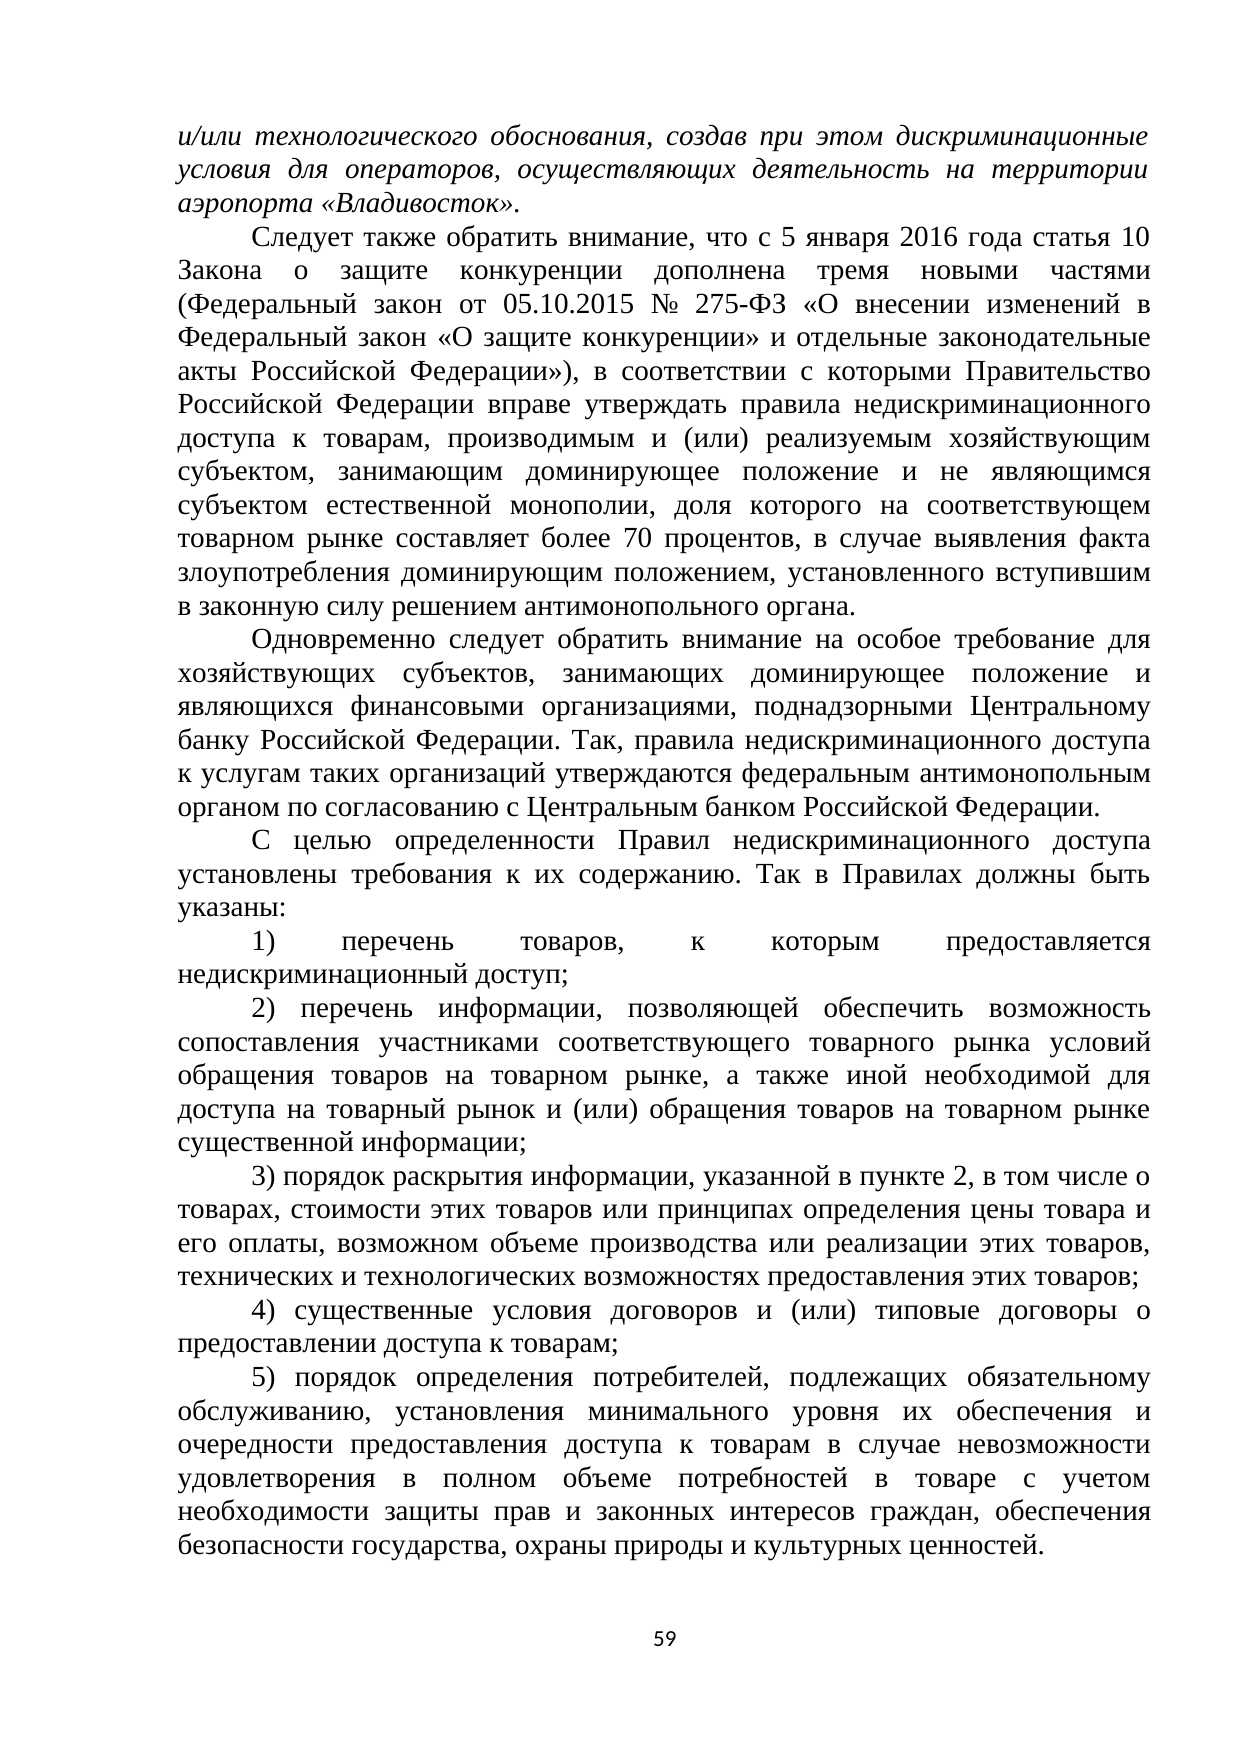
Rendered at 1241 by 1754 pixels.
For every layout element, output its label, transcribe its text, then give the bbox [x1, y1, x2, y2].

text 1) перечень товаров, к которым предоставляется недискриминационный доступ; [177, 923, 1152, 990]
text 4) существенные условия договоров и (или) типовые договоры о предоставлении доступа к товарам; [177, 1292, 1152, 1359]
text 2) перечень информации, позволяющей обеспечить возможность сопоставления участниками соответствующего товарного рынка условий обращения товаров на товарном рынке, а также иной необходимой для доступа на товарный рынок и (или) обращения товаров на товарном рынке существенной информации; [177, 990, 1152, 1158]
text 5) порядок определения потребителей, подлежащих обязательному обслуживанию, установления минимального уровня их обеспечения и очередности предоставления доступа к товарам в случае невозможности удовлетворения в полном объеме потребностей в товаре с учетом необходимости защиты прав и законных интересов граждан, обеспечения безопасности государства, охраны природы и культурных ценностей. [177, 1359, 1152, 1560]
text Одновременно следует обратить внимание на особое требование для хозяйствующих субъектов, занимающих доминирующее положение и являющихся финансовыми организациями, поднадзорными Центральному банку Российской Федерации. Так, правила недискриминационного доступа к услугам таких организаций утверждаются федеральным антимонопольным органом по согласованию с Центральным банком Российской Федерации. [177, 621, 1152, 822]
text С целью определенности Правил недискриминационного доступа установлены требования к их содержанию. Так в Правилах должны быть указаны: [177, 822, 1152, 923]
text 3) порядок раскрытия информации, указанной в пункте 2, в том числе о товарах, стоимости этих товаров или принципах определения цены товара и его оплаты, возможном объеме производства или реализации этих товаров, технических и технологических возможностях предоставления этих товаров; [177, 1158, 1152, 1292]
text Следует также обратить внимание, что с 5 января 2016 года статья 10 Закона о защите конкуренции дополнена тремя новыми частями (Федеральный закон от 05.10.2015 № 275-ФЗ «О внесении изменений в Федеральный закон «О защите конкуренции» и отдельные законодательные акты Российской Федерации»), в соответствии с которыми Правительство Российской Федерации вправе утверждать правила недискриминационного доступа к товарам, производимым и (или) реализуемым хозяйствующим субъектом, занимающим доминирующее положение и не являющимся субъектом естественной монополии, доля которого на соответствующем товарном рынке составляет более 70 процентов, в случае выявления факта злоупотребления доминирующим положением, установленного вступившим в законную силу решением антимонопольного органа. [177, 219, 1152, 621]
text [177, 118, 1152, 219]
